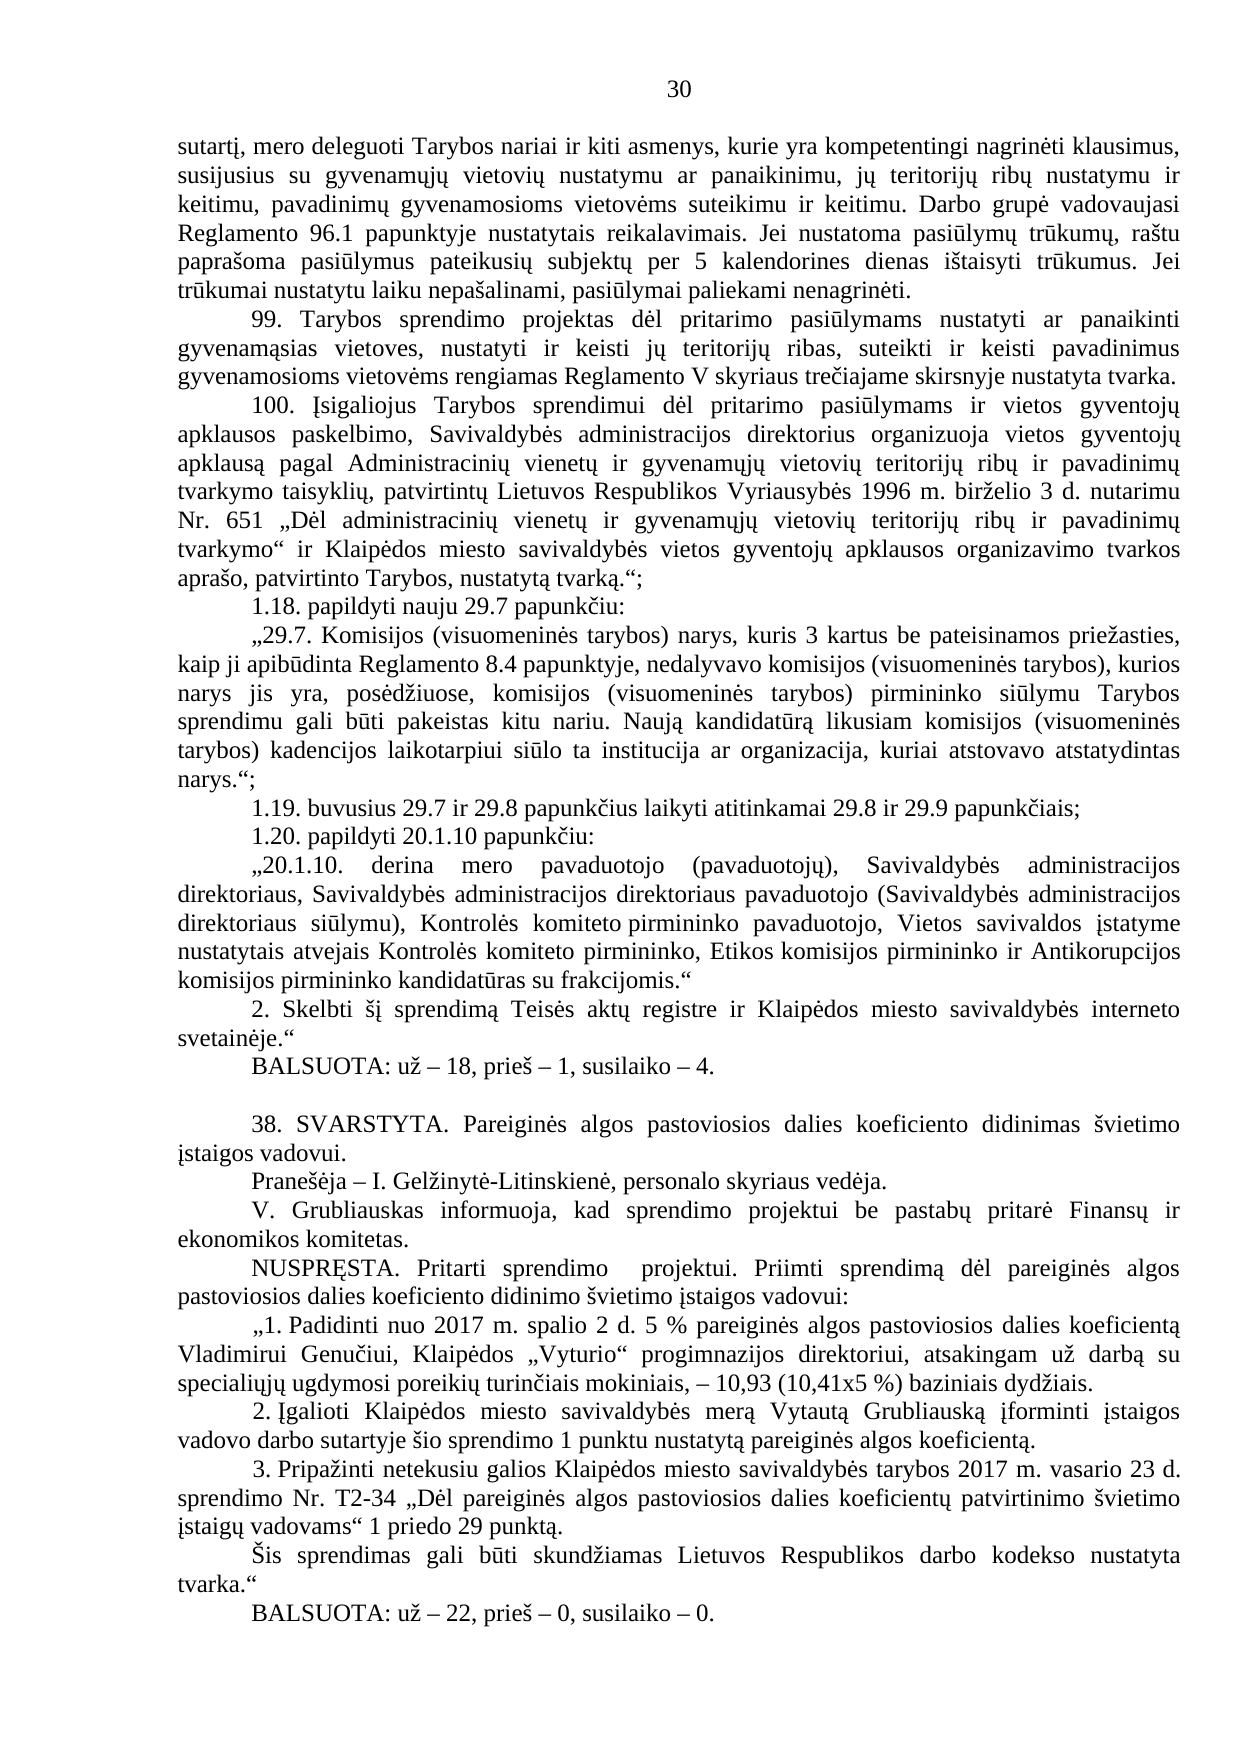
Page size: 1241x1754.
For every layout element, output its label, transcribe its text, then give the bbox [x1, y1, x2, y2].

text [177, 131, 1181, 304]
text 1.19. buvusius 29.7 ir 29.8 papunkčius laikyti atitinkamai 29.8 ir 29.9 papunkčiais; [177, 793, 1181, 821]
text „1. Padidinti nuo 2017 m. spalio 2 d. 5 % pareiginės algos pastoviosios dalies koeficientą Vladimirui Genučiui, Klaipėdos „Vyturio“ progimnazijos direktoriui, atsakingam už darbą su specialiųjų ugdymosi poreikių turinčiais mokiniais, – 10,93 (10,41x5 %) baziniais dydžiais. [177, 1310, 1181, 1396]
text 38. SVARSTYTA. Pareiginės algos pastoviosios dalies koeficiento didinimas švietimo įstaigos vadovui. [177, 1109, 1181, 1166]
text 1.18. papildyti nauju 29.7 papunkčiu: [177, 591, 1181, 620]
text NUSPRĘSTA. Pritarti sprendimo projektui. Priimti sprendimą dėl pareiginės algos pastoviosios dalies koeficiento didinimo švietimo įstaigos vadovui: [177, 1253, 1181, 1310]
text Šis sprendimas gali būti skundžiamas Lietuvos Respublikos darbo kodekso nustatyta tvarka.“ [177, 1540, 1181, 1598]
text Pranešėja – I. Gelžinytė-Litinskienė, personalo skyriaus vedėja. [177, 1166, 1181, 1195]
text BALSUOTA: už – 18, prieš – 1, susilaiko – 4. [177, 1051, 1181, 1080]
text „20.1.10. derina mero pavaduotojo (pavaduotojų), Savivaldybės administracijos direktoriaus, Savivaldybės administracijos direktoriaus pavaduotojo (Savivaldybės administracijos direktoriaus siūlymu), Kontrolės komiteto pirmininko pavaduotojo, Vietos savivaldos įstatyme nustatytais atvejais Kontrolės komiteto pirmininko, Etikos komisijos pirmininko ir Antikorupcijos komisijos pirmininko kandidatūras su frakcijomis.“ [177, 850, 1181, 994]
text 99. Tarybos sprendimo projektas dėl pritarimo pasiūlymams nustatyti ar panaikinti gyvenamąsias vietoves, nustatyti ir keisti jų teritorijų ribas, suteikti ir keisti pavadinimus gyvenamosioms vietovėms rengiamas Reglamento V skyriaus trečiajame skirsnyje nustatyta tvarka. [177, 304, 1181, 390]
text „29.7. Komisijos (visuomeninės tarybos) narys, kuris 3 kartus be pateisinamos priežasties, kaip ji apibūdinta Reglamento 8.4 papunktyje, nedalyvavo komisijos (visuomeninės tarybos), kurios narys jis yra, posėdžiuose, komisijos (visuomeninės tarybos) pirmininko siūlymu Tarybos sprendimu gali būti pakeistas kitu nariu. Naują kandidatūrą likusiam komisijos (visuomeninės tarybos) kadencijos laikotarpiui siūlo ta institucija ar organizacija, kuriai atstovavo atstatydintas narys.“; [177, 620, 1181, 793]
text 2. Skelbti šį sprendimą Teisės aktų registre ir Klaipėdos miesto savivaldybės interneto svetainėje.“ [177, 994, 1181, 1051]
text BALSUOTA: už – 22, prieš – 0, susilaiko – 0. [177, 1598, 1181, 1626]
text 1.20. papildyti 20.1.10 papunkčiu: [251, 821, 1181, 850]
text V. Grubliauskas informuoja, kad sprendimo projektui be pastabų pritarė Finansų ir ekonomikos komitetas. [177, 1195, 1181, 1253]
text 2. Įgalioti Klaipėdos miesto savivaldybės merą Vytautą Grubliauską įforminti įstaigos vadovo darbo sutartyje šio sprendimo 1 punktu nustatytą pareiginės algos koeficientą. [177, 1396, 1181, 1454]
text 3. Pripažinti netekusiu galios Klaipėdos miesto savivaldybės tarybos 2017 m. vasario 23 d. sprendimo Nr. T2-34 „Dėl pareiginės algos pastoviosios dalies koeficientų patvirtinimo švietimo įstaigų vadovams“ 1 priedo 29 punktą. [177, 1454, 1181, 1540]
text 100. Įsigaliojus Tarybos sprendimui dėl pritarimo pasiūlymams ir vietos gyventojų apklausos paskelbimo, Savivaldybės administracijos direktorius organizuoja vietos gyventojų apklausą pagal Administracinių vienetų ir gyvenamųjų vietovių teritorijų ribų ir pavadinimų tvarkymo taisyklių, patvirtintų Lietuvos Respublikos Vyriausybės 1996 m. birželio 3 d. nutarimu Nr. 651 „Dėl administracinių vienetų ir gyvenamųjų vietovių teritorijų ribų ir pavadinimų tvarkymo“ ir Klaipėdos miesto savivaldybės vietos gyventojų apklausos organizavimo tvarkos aprašo, patvirtinto Tarybos, nustatytą tvarką.“; [177, 390, 1181, 591]
